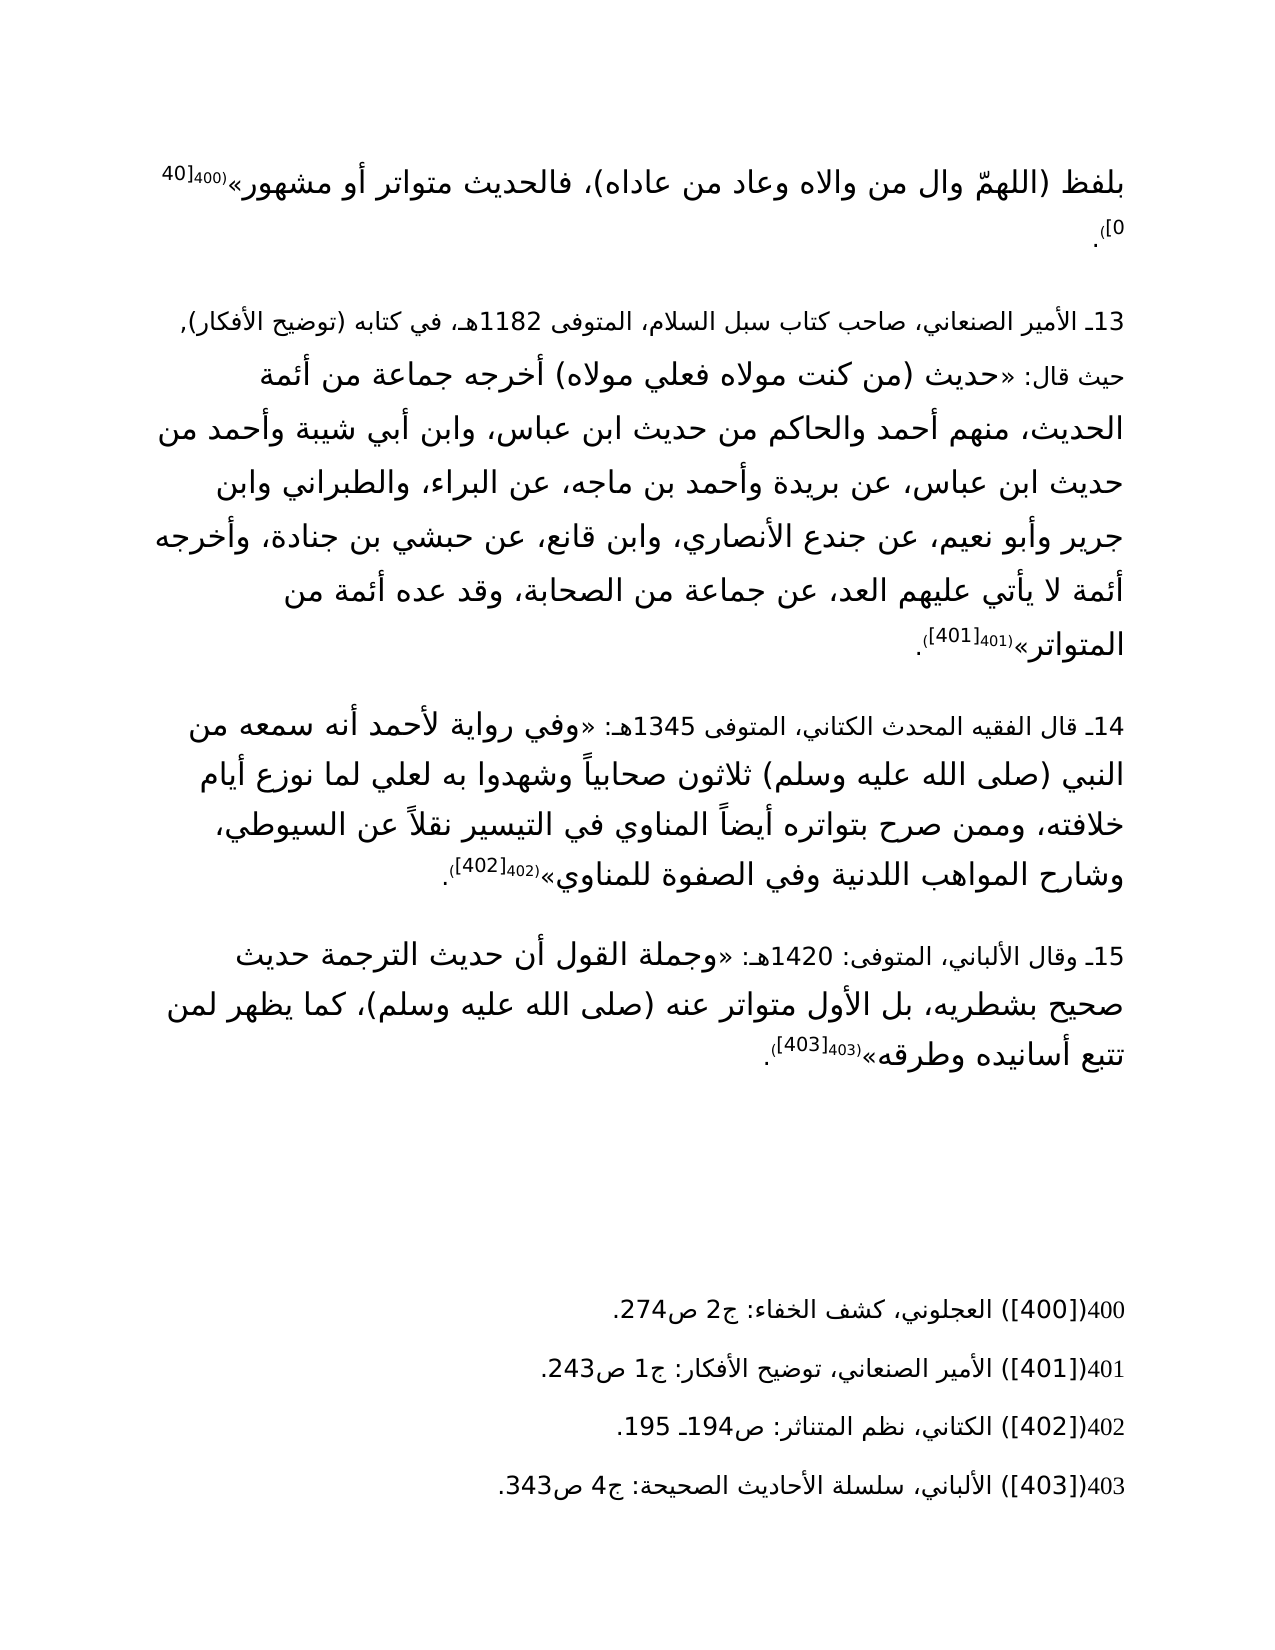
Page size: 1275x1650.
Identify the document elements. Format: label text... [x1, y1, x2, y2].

text 15ـ وقال الألباني، المتوفى: 1420هـ: «وجملة القول أن حديث الترجمة حديث صحيح بشطريه، بل الأول متواتر عنه (صلى الله عليه وسلم)، كما يظهر لمن تتبع أسانيده وطرقه»([403]). [150, 925, 1125, 1075]
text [150, 150, 1125, 258]
text 14ـ قال الفقيه المحدث الكتاني، المتوفى 1345هـ: «وفي رواية لأحمد أنه سمعه من النبي (صلى الله عليه وسلم) ثلاثون صحابياً وشهدوا به لعلي لما نوزع أيام خلافته، وممن صرح بتواتره أيضاً المناوي في التيسير نقلاً عن السيوطي، وشارح المواهب اللدنية وفي الصفوة للمناوي»([402]). [150, 696, 1125, 896]
text 13ـ الأمير الصنعاني، صاحب كتاب سبل السلام، المتوفى 1182هـ، في كتابه (توضيح الأفكار), حيث قال: «حديث (من كنت مولاه فعلي مولاه) أخرجه جماعة من أئمة الحديث، منهم أحمد والحاكم من حديث ابن عباس، وابن أبي شيبة وأحمد من حديث ابن عباس، عن بريدة وأحمد بن ماجه، عن البراء، والطبراني وابن جرير وأبو نعيم، عن جندع الأنصاري، وابن قانع، عن حبشي بن جنادة، وأخرجه أئمة لا يأتي عليهم العد، عن جماعة من الصحابة، وقد عده أئمة من المتواتر»([401]). [150, 287, 1125, 667]
